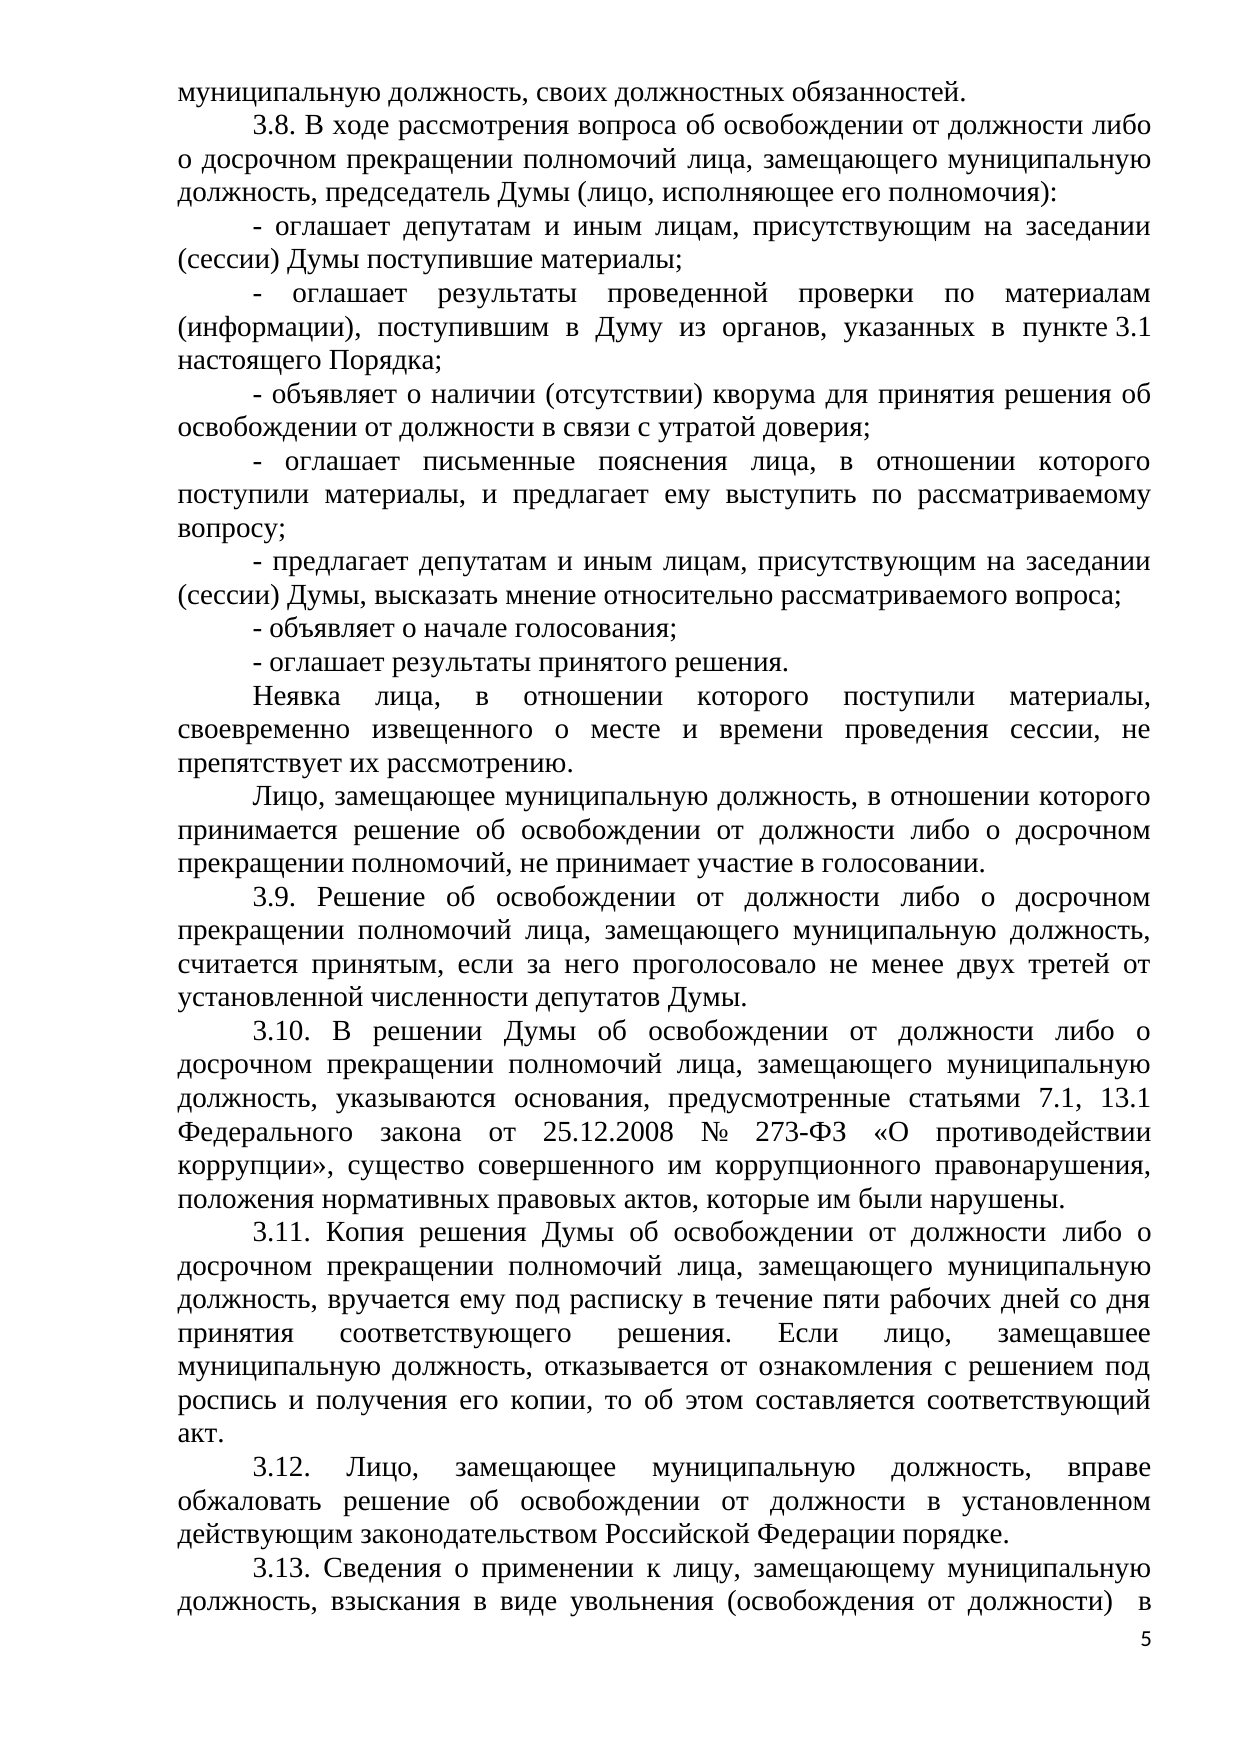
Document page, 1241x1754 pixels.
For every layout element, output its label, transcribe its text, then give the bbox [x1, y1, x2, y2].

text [177, 74, 1152, 107]
text - предлагает депутатам и иным лицам, присутствующим на заседании (сессии) Думы, высказать мнение относительно рассматриваемого вопроса; [177, 543, 1152, 611]
text - оглашает результаты проведенной проверки по материалам (информации), поступившим в Думу из органов, указанных в пункте 3.1 настоящего Порядка; [177, 275, 1152, 376]
text Лицо, замещающее муниципальную должность, в отношении которого принимается решение об освобождении от должности либо о досрочном прекращении полномочий, не принимает участие в голосовании. [177, 778, 1152, 879]
text 3.12. Лицо, замещающее муниципальную должность, вправе обжаловать решение об освобождении от должности в установленном действующим законодательством Российской Федерации порядке. [177, 1449, 1152, 1550]
text - оглашает результаты принятого решения. [177, 644, 1152, 678]
text - оглашает депутатам и иным лицам, присутствующим на заседании (сессии) Думы поступившие материалы; [177, 208, 1152, 275]
text 3.9. Решение об освобождении от должности либо о досрочном прекращении полномочий лица, замещающего муниципальную должность, считается принятым, если за него проголосовало не менее двух третей от установленной численности депутатов Думы. [177, 879, 1152, 1013]
text - объявляет о наличии (отсутствии) кворума для принятия решения об освобождении от должности в связи с утратой доверия; [177, 376, 1152, 443]
text - оглашает письменные пояснения лица, в отношении которого поступили материалы, и предлагает ему выступить по рассматриваемому вопросу; [177, 443, 1152, 543]
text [177, 1550, 1152, 1617]
text - объявляет о начале голосования; [177, 611, 1152, 644]
text 3.8. В ходе рассмотрения вопроса об освобождении от должности либо о досрочном прекращении полномочий лица, замещающего муниципальную должность, председатель Думы (лицо, исполняющее его полномочия): [177, 107, 1152, 208]
text 3.11. Копия решения Думы об освобождении от должности либо о досрочном прекращении полномочий лица, замещающего муниципальную должность, вручается ему под расписку в течение пяти рабочих дней со дня принятия соответствующего решения. Если лицо, замещавшее муниципальную должность, отказывается от ознакомления с решением под роспись и получения его копии, то об этом составляется соответствующий акт. [177, 1214, 1152, 1449]
text 3.10. В решении Думы об освобождении от должности либо о досрочном прекращении полномочий лица, замещающего муниципальную должность, указываются основания, предусмотренные статьями 7.1, 13.1 Федерального закона от 25.12.2008 № 273-ФЗ «О противодействии коррупции», существо совершенного им коррупционного правонарушения, положения нормативных правовых актов, которые им были нарушены. [177, 1013, 1152, 1214]
text Неявка лица, в отношении которого поступили материалы, своевременно извещенного о месте и времени проведения сессии, не препятствует их рассмотрению. [177, 678, 1152, 778]
